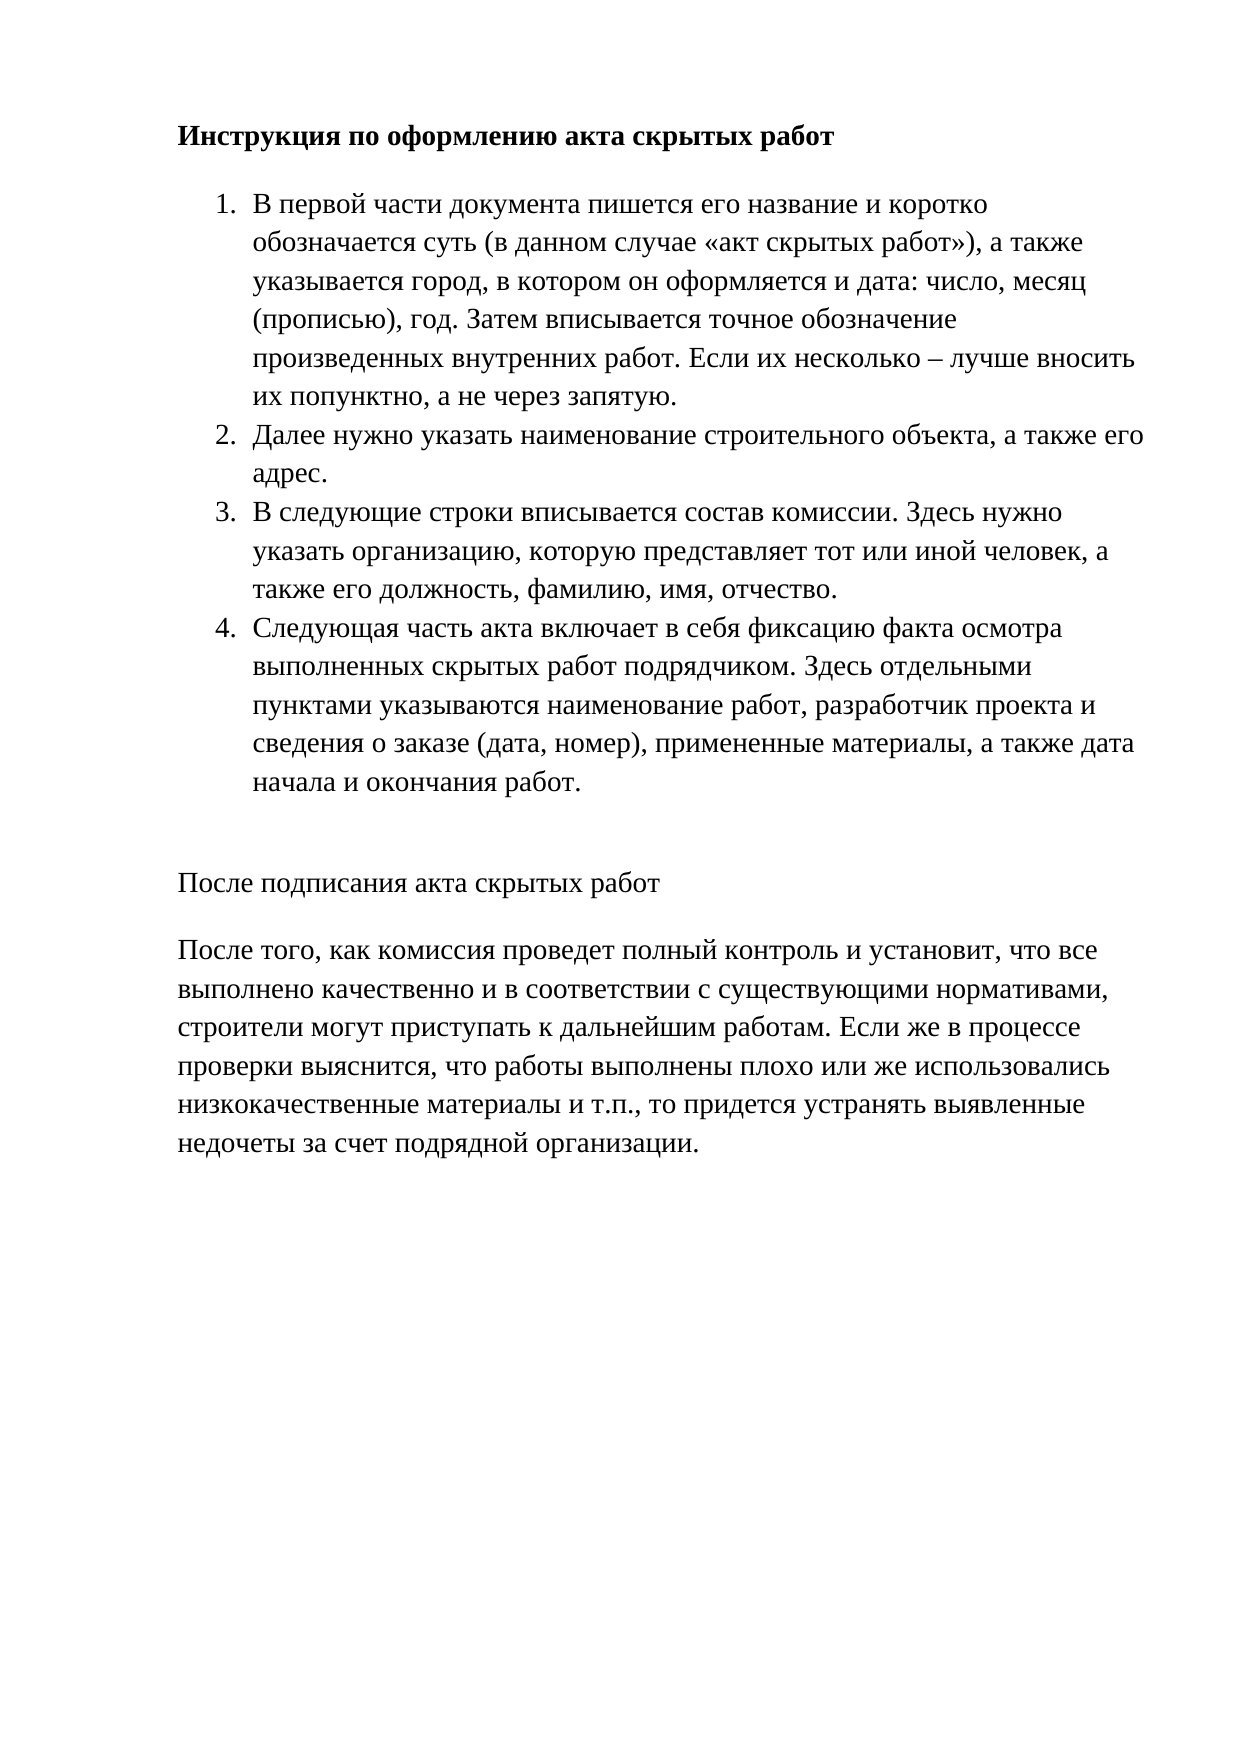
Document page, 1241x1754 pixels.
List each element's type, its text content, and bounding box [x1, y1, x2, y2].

text После того, как комиссия проведет полный контроль и установит, что все выполнено качественно и в соответствии с существующими нормативами, строители могут приступать к дальнейшим работам. Если же в процессе проверки выяснится, что работы выполнены плохо или же использовались низкокачественные материалы и т.п., то придется устранять выявленные недочеты за счет подрядной организации. [177, 932, 1152, 1159]
list Следующая часть акта включает в себя фиксацию факта осмотра выполненных скрытых работ подрядчиком. Здесь отдельными пунктами указываются наименование работ, разработчик проекта и сведения о заказе (дата, номер), примененные материалы, а также дата начала и окончания работ. [215, 610, 1152, 797]
list В первой части документа пишется его название и коротко обозначается суть (в данном случае «акт скрытых работ»), а также указывается город, в котором он оформляется и дата: число, месяц (прописью), год. Затем вписывается точное обозначение произведенных внутренних работ. Если их несколько – лучше вносить их попунктно, а не через запятую. [215, 186, 1152, 412]
text После подписания акта скрытых работ [177, 832, 1152, 898]
list В следующие строки вписывается состав комиссии. Здесь нужно указать организацию, которую представляет тот или иной человек, а также его должность, фамилию, имя, отчество. [215, 494, 1152, 605]
list Далее нужно указать наименование строительного объекта, а также его адрес. [215, 417, 1152, 489]
subtitle Инструкция по оформлению акта скрытых работ [177, 118, 1152, 152]
